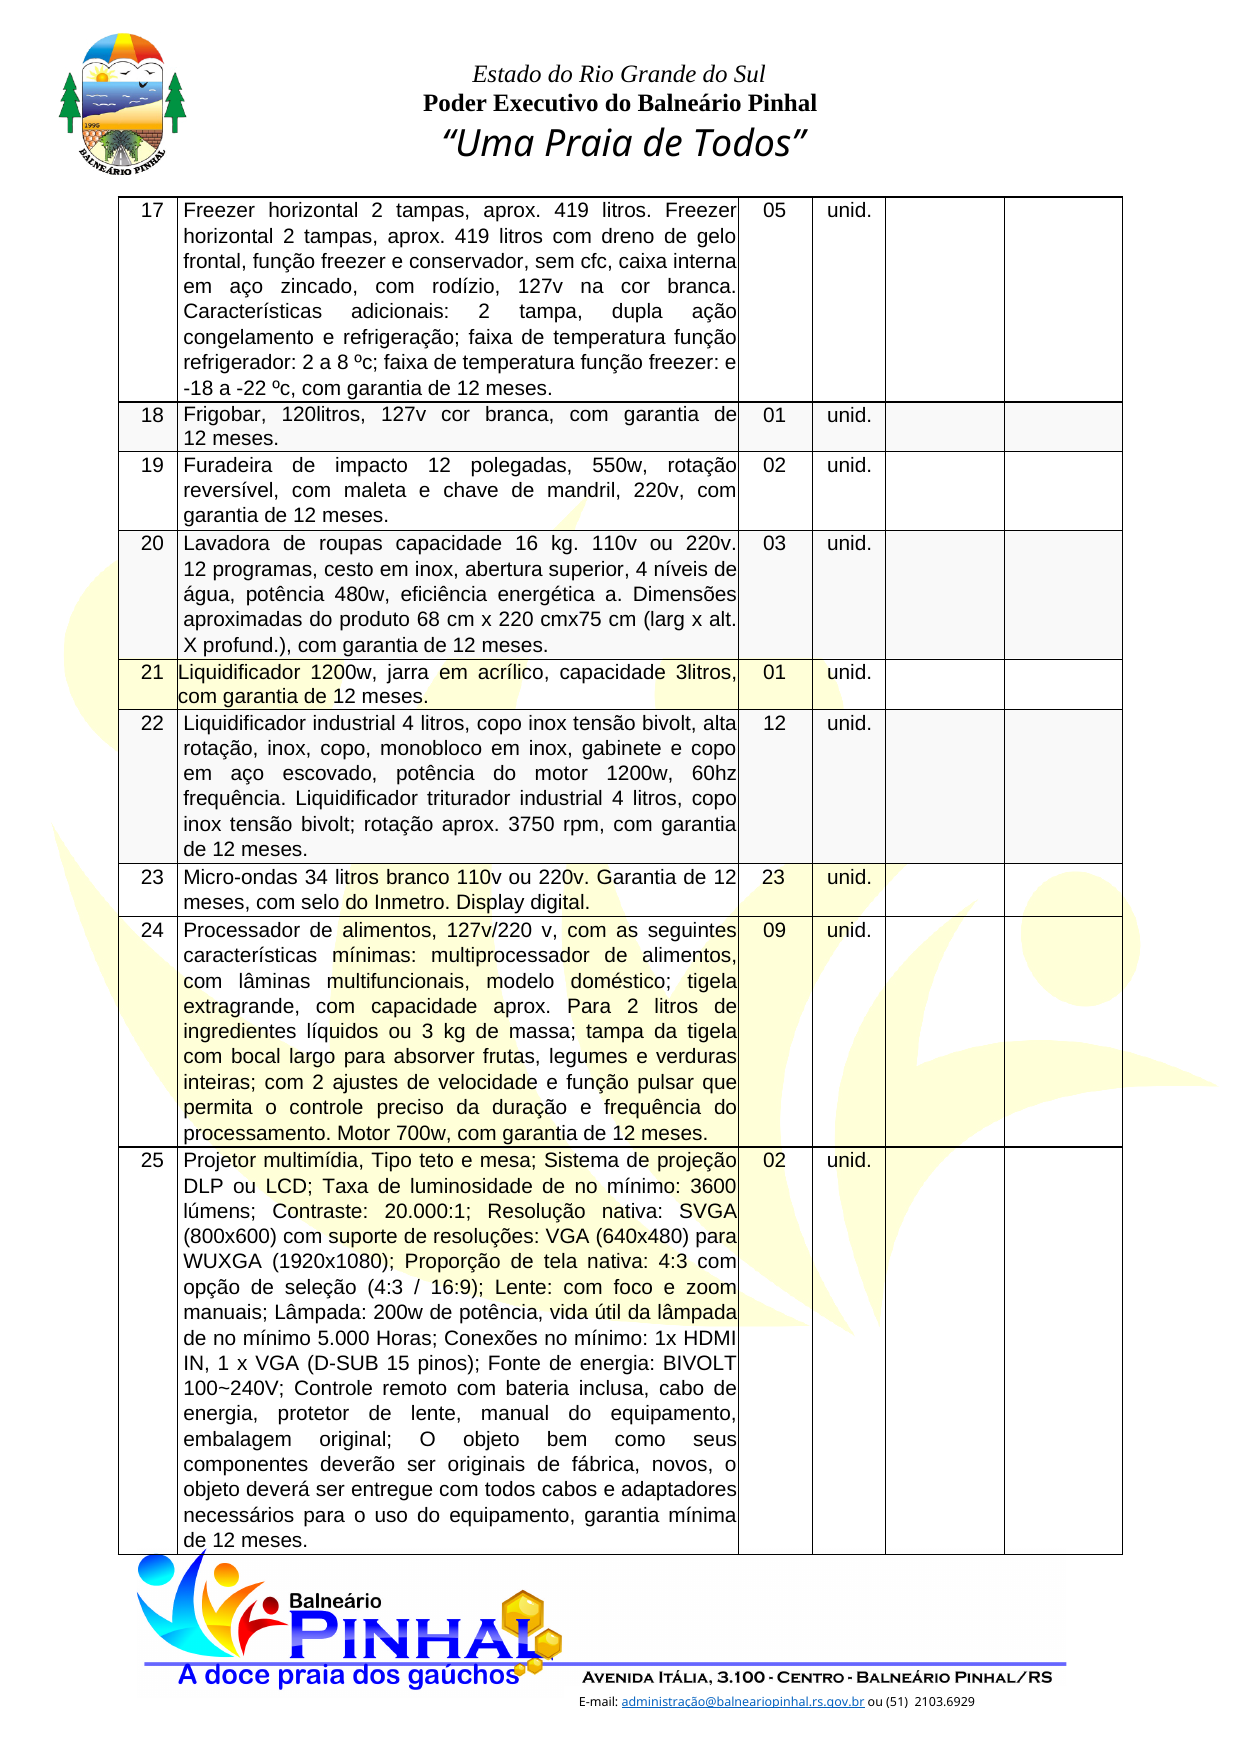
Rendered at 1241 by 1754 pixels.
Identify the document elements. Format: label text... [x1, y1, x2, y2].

table_cell 25 [119, 1148, 177, 1554]
table_cell 02 [739, 1148, 812, 1554]
table_cell unid. [813, 1148, 885, 1554]
picture [136, 1555, 1067, 1698]
table_cell [1005, 403, 1122, 451]
table_cell 21 [119, 660, 177, 709]
table_cell unid. [813, 660, 885, 709]
table_cell 18 [119, 403, 177, 451]
table_cell [886, 403, 1004, 451]
table_cell Furadeira de impacto 12 polegadas, 550w, rotação reversível, com maleta e chave de mandril, 220v, com garantia de 12 meses. [178, 452, 738, 529]
table_cell [886, 198, 1004, 401]
table_cell [1005, 710, 1122, 863]
table_cell Liquidificador 1200w, jarra em acrílico, capacidade 3litros, com garantia de 12 meses. [178, 660, 738, 709]
table_cell 20 [119, 531, 177, 658]
table_cell [886, 917, 1004, 1146]
table_cell 02 [739, 452, 812, 529]
table_cell unid. [813, 531, 885, 658]
table_cell [1005, 864, 1122, 916]
table_cell [886, 710, 1004, 863]
table_cell 19 [119, 452, 177, 529]
table_cell [1005, 452, 1122, 529]
table_cell Frigobar, 120litros, 127v cor branca, com garantia de 12 meses. [178, 403, 738, 451]
table_cell [1005, 531, 1122, 658]
table_cell Projetor multimídia, Tipo teto e mesa; Sistema de projeção DLP ou LCD; Taxa de luminosidade de no mínimo: 3600 lúmens; Contraste: 20.000:1; Resolução nativa: SVGA (800x600) com suporte de resoluções: VGA (640x480) para WUXGA (1920x1080); Proporção de tela nativa: 4:3 com opção de seleção (4:3 / 16:9); Lente: com foco e zoom manuais; Lâmpada: 200w de potência, vida útil da lâmpada de no mínimo 5.000 Horas; Conexões no mínimo: 1x HDMI IN, 1 x VGA (D-SUB 15 pinos); Fonte de energia: BIVOLT 100~240V; Controle remoto com bateria inclusa, cabo de energia, protetor de lente, manual do equipamento, embalagem original; O objeto bem como seus componentes deverão ser originais de fábrica, novos, o objeto deverá ser entregue com todos cabos e adaptadores necessários para o uso do equipamento, garantia mínima de 12 meses. [178, 1148, 738, 1554]
table_cell 01 [739, 403, 812, 451]
table_cell [886, 452, 1004, 529]
table_cell unid. [813, 917, 885, 1146]
table_cell [886, 660, 1004, 709]
table_cell [1005, 1148, 1122, 1554]
table_cell Freezer horizontal 2 tampas, aprox. 419 litros. Freezer horizontal 2 tampas, aprox. 419 litros com dreno de gelo frontal, função freezer e conservador, sem cfc, caixa interna em aço zincado, com rodízio, 127v na cor branca. Características adicionais: 2 tampa, dupla ação congelamento e refrigeração; faixa de temperatura função refrigerador: 2 a 8 ºc; faixa de temperatura função freezer: e -18 a -22 ºc, com garantia de 12 meses. [178, 198, 738, 401]
table_cell Liquidificador industrial 4 litros, copo inox tensão bivolt, alta rotação, inox, copo, monobloco em inox, gabinete e copo em aço escovado, potência do motor 1200w, 60hz frequência. Liquidificador triturador industrial 4 litros, copo inox tensão bivolt; rotação aprox. 3750 rpm, com garantia de 12 meses. [178, 710, 738, 863]
table_cell Micro-ondas 34 litros branco 110v ou 220v. Garantia de 12 meses, com selo do Inmetro. Display digital. [178, 864, 738, 916]
picture [58, 32, 189, 175]
table_cell Lavadora de roupas capacidade 16 kg. 110v ou 220v. 12 programas, cesto em inox, abertura superior, 4 níveis de água, potência 480w, eficiência energética a. Dimensões aproximadas do produto 68 cm x 220 cmx75 cm (larg x alt. X profund.), com garantia de 12 meses. [178, 531, 738, 658]
table_cell [886, 531, 1004, 658]
table_cell 17 [119, 198, 177, 401]
table_cell unid. [813, 864, 885, 916]
table_cell Processador de alimentos, 127v/220 v, com as seguintes características mínimas: multiprocessador de alimentos, com lâminas multifuncionais, modelo doméstico; tigela extragrande, com capacidade aprox. Para 2 litros de ingredientes líquidos ou 3 kg de massa; tampa da tigela com bocal largo para absorver frutas, legumes e verduras inteiras; com 2 ajustes de velocidade e função pulsar que permita o controle preciso da duração e frequência do processamento. Motor 700w, com garantia de 12 meses. [178, 917, 738, 1146]
table_cell 03 [739, 531, 812, 658]
table_cell [886, 864, 1004, 916]
table_cell [1005, 198, 1122, 401]
table_cell 12 [739, 710, 812, 863]
table_cell unid. [813, 403, 885, 451]
table_cell unid. [813, 198, 885, 401]
table_cell 05 [739, 198, 812, 401]
table_cell [886, 1148, 1004, 1554]
table_cell [1005, 917, 1122, 1146]
table_cell 01 [739, 660, 812, 709]
table_cell 23 [119, 864, 177, 916]
table_cell 09 [739, 917, 812, 1146]
table_cell unid. [813, 710, 885, 863]
table_cell unid. [813, 452, 885, 529]
table_cell 23 [739, 864, 812, 916]
table_cell [1005, 660, 1122, 709]
table_cell 24 [119, 917, 177, 1146]
table_cell 22 [119, 710, 177, 863]
